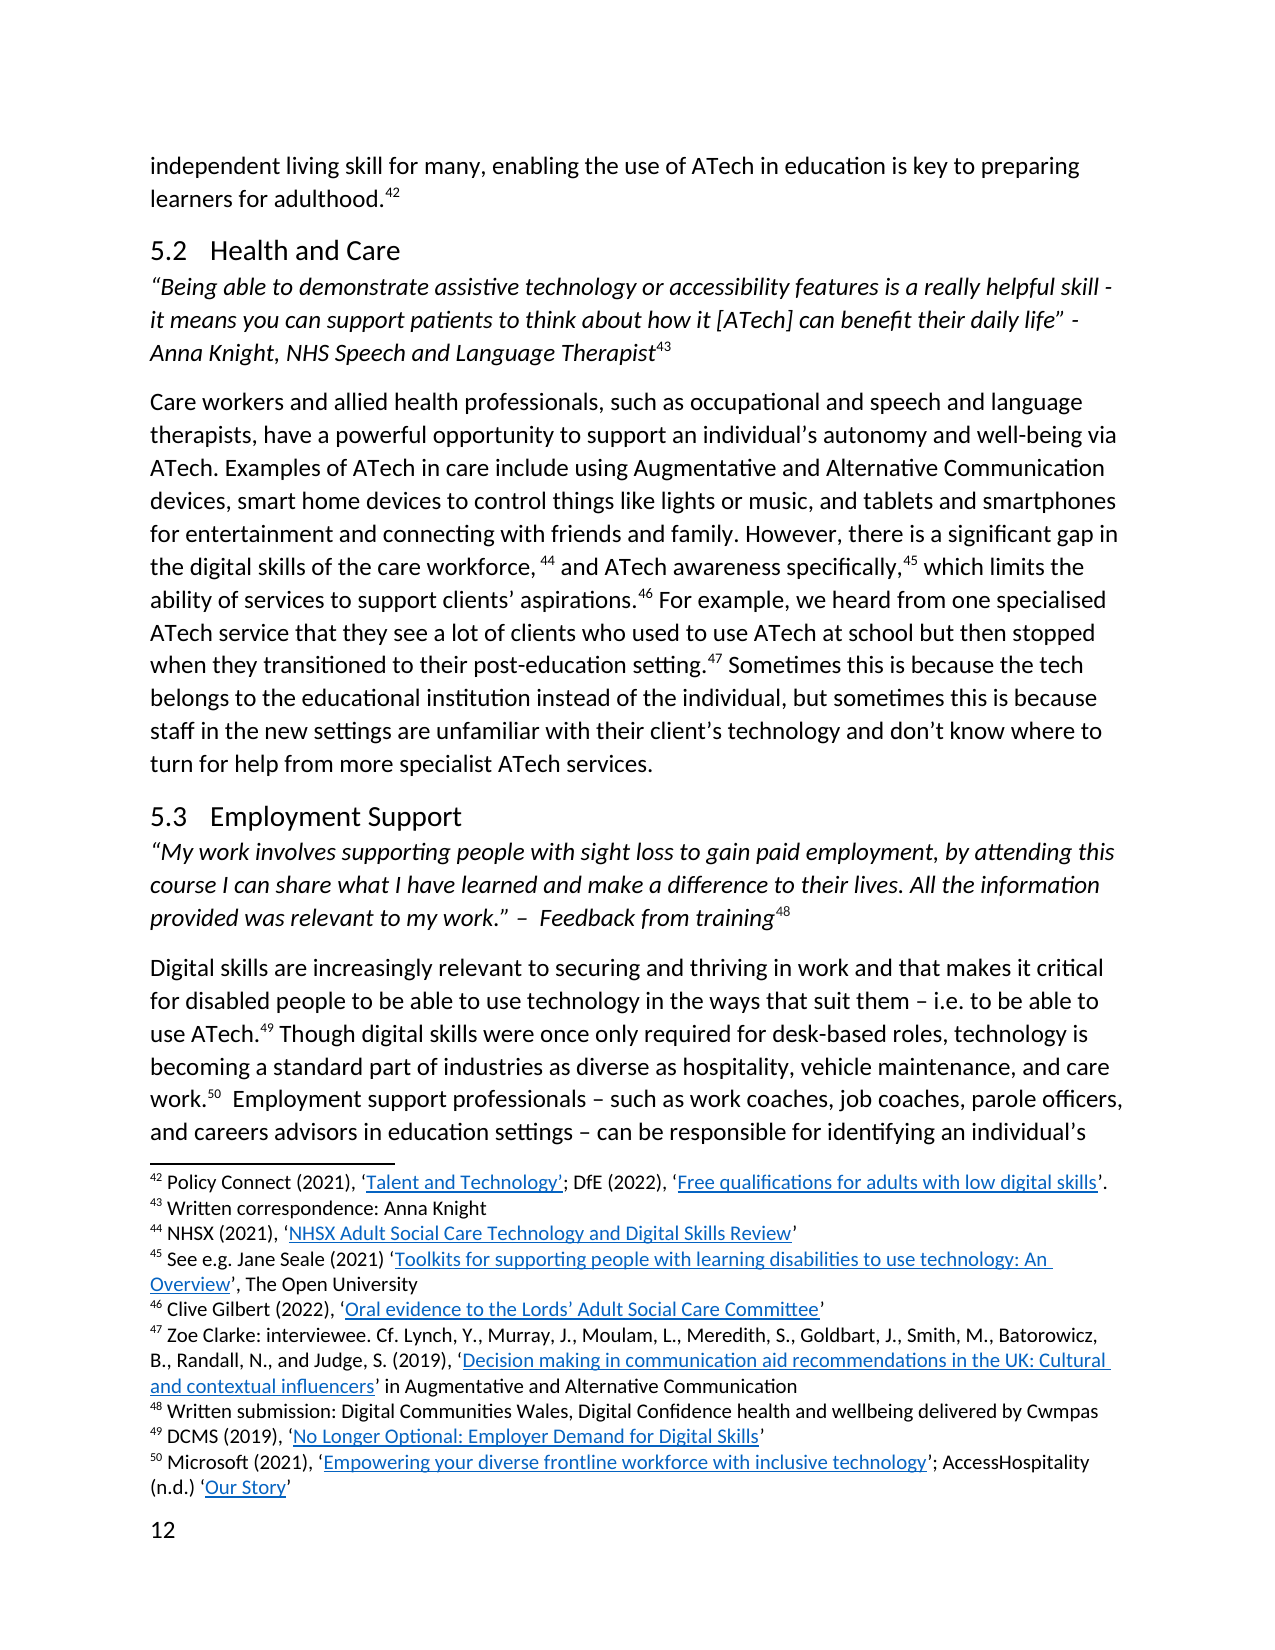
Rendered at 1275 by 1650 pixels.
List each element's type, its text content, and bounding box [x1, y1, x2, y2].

text “Being able to demonstrate assistive technology or accessibility features is a really helpful skill - it means you can support patients to think about how it [ATech] can benefit their daily life” - Anna Knight, NHS Speech and Language Therapist [150, 271, 1125, 367]
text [150, 150, 1125, 213]
text “My work involves supporting people with sight loss to gain paid employment, by attending this course I can share what I have learned and make a difference to their lives. All the information provided was relevant to my work.” – Feedback from training [150, 836, 1125, 933]
text Care workers and allied health professionals, such as occupational and speech and language therapists, have a powerful opportunity to support an individual’s autonomy and well-being via ATech. Examples of ATech in care include using Augmentative and Alternative Communication devices, smart home devices to control things like lights or music, and tablets and smartphones for entertainment and connecting with friends and family. However, there is a significant gap in the digital skills of the care workforce, and ATech awareness specifically, which limits the ability of services to support clients’ aspirations. For example, we heard from one specialised ATech service that they see a lot of clients who used to use ATech at school but then stopped when they transitioned to their post-education setting. Sometimes this is because the tech belongs to the educational institution instead of the individual, but sometimes this is because staff in the new settings are unfamiliar with their client’s technology and don’t know where to turn for help from more specialist ATech services. [150, 386, 1125, 779]
subtitle Employment Support [150, 798, 1125, 834]
subtitle Health and Care [150, 232, 1125, 268]
text Digital skills are increasingly relevant to securing and thriving in work and that makes it critical for disabled people to be able to use technology in the ways that suit them – i.e. to be able to use ATech. Though digital skills were once only required for desk-based roles, technology is becoming a standard part of industries as diverse as hospitality, vehicle maintenance, and care work. Employment support professionals – such as work coaches, job coaches, parole officers, and careers advisors in education settings – can be responsible for identifying an individual’s barriers to work, developing their ability to secure a job, signposting them to additional support, and directly supporting them to succeed within a specific employment context. In each of these aspects of employment support, ATech awareness is vital. For example, a client may be put off pursuing their ambition for a career in accountancy because they have a progressive visual impairment, but a careers advisor can share information about ATech used to overcome the barriers their client anticipates. [150, 952, 1125, 1147]
